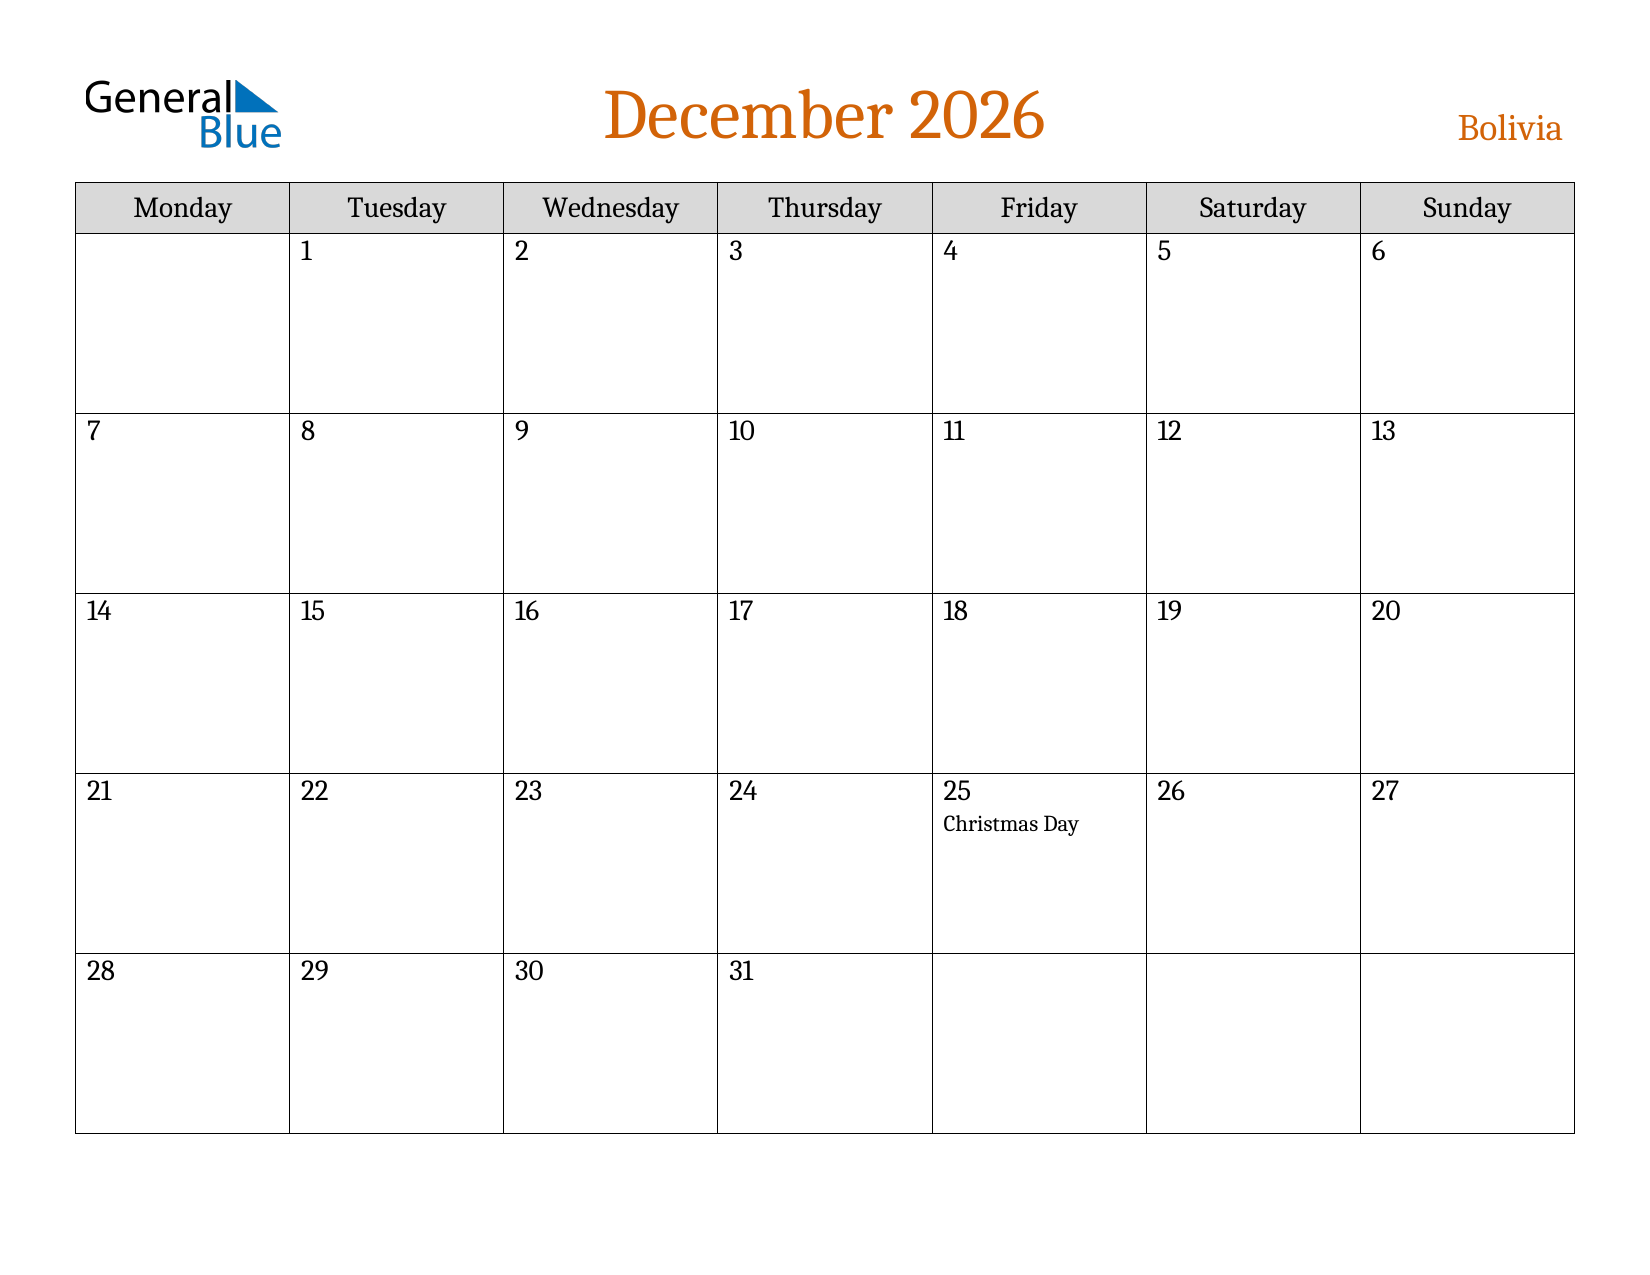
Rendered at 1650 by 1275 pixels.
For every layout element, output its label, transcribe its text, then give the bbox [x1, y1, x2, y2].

table_cell [933, 990, 1146, 1133]
table_cell [76, 270, 289, 413]
table_cell 18 [933, 594, 1146, 630]
table_cell 19 [1147, 594, 1360, 630]
table_cell [1361, 954, 1574, 990]
table_cell 24 [718, 774, 932, 810]
table_cell 9 [504, 414, 717, 450]
table_cell Tuesday [290, 183, 503, 233]
table_cell [290, 630, 503, 773]
table_cell [1361, 630, 1574, 773]
table_cell [504, 450, 717, 593]
table_cell 14 [76, 594, 289, 630]
table_cell [504, 270, 717, 413]
table_cell 11 [933, 414, 1146, 450]
table_cell 29 [290, 954, 503, 990]
table_cell [1147, 450, 1360, 593]
table_cell [1361, 810, 1574, 953]
table_cell [290, 270, 503, 413]
table_cell [718, 990, 932, 1133]
table_cell 15 [290, 594, 503, 630]
table_cell [76, 234, 289, 270]
table_cell 22 [290, 774, 503, 810]
table_cell [290, 810, 503, 953]
table_cell [718, 810, 932, 953]
table_cell 17 [718, 594, 932, 630]
table_cell 1 [290, 234, 503, 270]
table_cell 30 [504, 954, 717, 990]
table_cell 10 [718, 414, 932, 450]
table_cell 27 [1361, 774, 1574, 810]
table_cell 16 [504, 594, 717, 630]
table_cell 31 [718, 954, 932, 990]
table_header December 2026 [504, 75, 1146, 182]
table_cell 6 [1361, 234, 1574, 270]
picture [86, 80, 281, 148]
table_cell [718, 450, 932, 593]
table_cell 12 [1147, 414, 1360, 450]
table_cell [1147, 990, 1360, 1133]
table_cell 26 [1147, 774, 1360, 810]
table_cell [933, 630, 1146, 773]
table_cell [504, 810, 717, 953]
table_cell 13 [1361, 414, 1574, 450]
table_cell Wednesday [504, 183, 717, 233]
table_cell 23 [504, 774, 717, 810]
table_cell [76, 450, 289, 593]
table_cell [76, 810, 289, 953]
table_cell [1361, 270, 1574, 413]
table_cell [1147, 630, 1360, 773]
table_cell [504, 990, 717, 1133]
table_cell Friday [933, 183, 1146, 233]
table_cell [1361, 450, 1574, 593]
table_cell [718, 630, 932, 773]
table_cell 20 [1361, 594, 1574, 630]
table_cell 21 [76, 774, 289, 810]
table_cell [1147, 954, 1360, 990]
table_cell Christmas Day [933, 810, 1146, 953]
table_cell 25 [933, 774, 1146, 810]
table_cell [933, 954, 1146, 990]
table_cell 8 [290, 414, 503, 450]
table_cell [1361, 990, 1574, 1133]
table_cell 28 [76, 954, 289, 990]
table_cell [718, 270, 932, 413]
table_cell [290, 450, 503, 593]
table_header [76, 75, 503, 182]
table_cell Sunday [1361, 183, 1574, 233]
table_cell Thursday [718, 183, 932, 233]
table_cell 4 [933, 234, 1146, 270]
table_cell [76, 630, 289, 773]
table_cell 2 [504, 234, 717, 270]
table_cell [76, 990, 289, 1133]
table_cell 3 [718, 234, 932, 270]
table_cell [1147, 810, 1360, 953]
table_cell [933, 270, 1146, 413]
table_cell [290, 990, 503, 1133]
table_header Bolivia [1146, 75, 1574, 182]
table_cell 7 [76, 414, 289, 450]
table_cell 5 [1147, 234, 1360, 270]
table_cell [1147, 270, 1360, 413]
table_cell [933, 450, 1146, 593]
table_cell Saturday [1147, 183, 1360, 233]
table_cell [504, 630, 717, 773]
table_cell Monday [76, 183, 289, 233]
